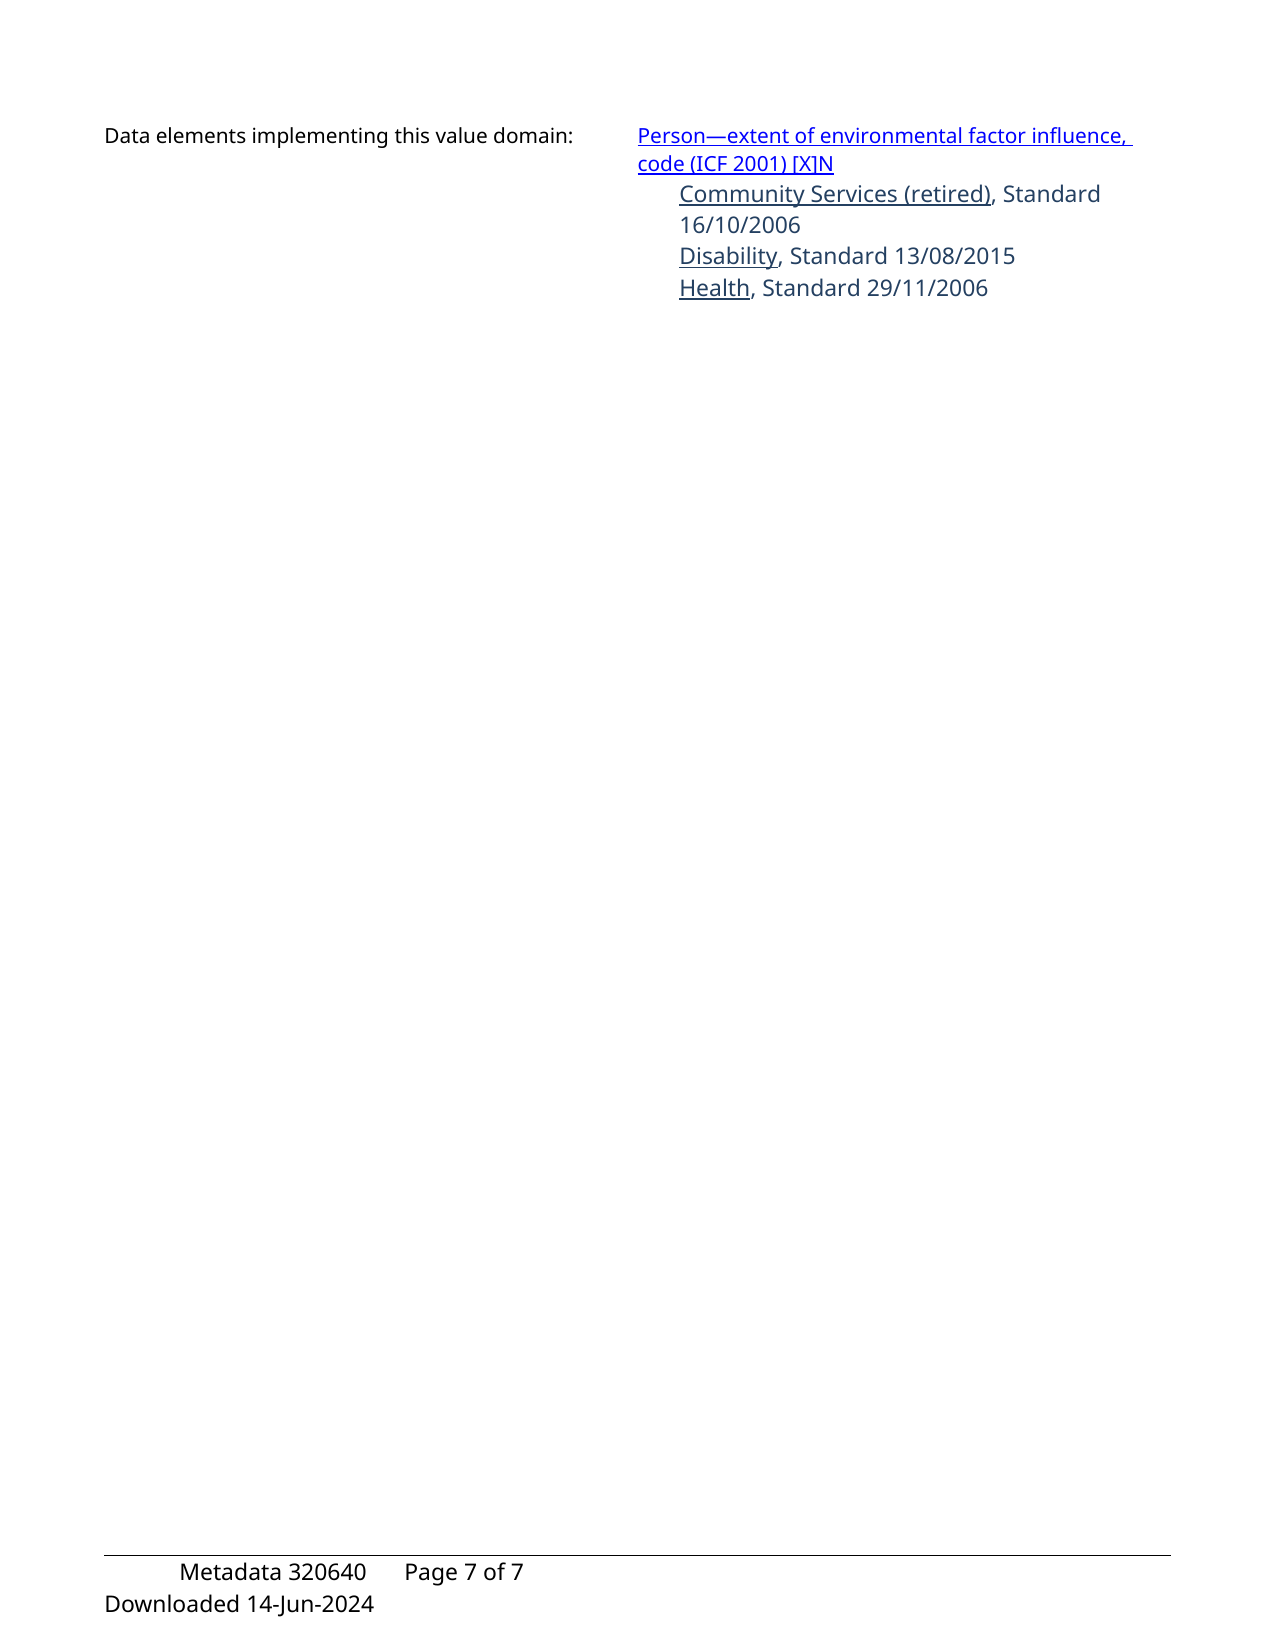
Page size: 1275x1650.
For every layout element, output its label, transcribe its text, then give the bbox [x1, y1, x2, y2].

table_cell Person—extent of environmental factor influence, code (ICF 2001) [X]N Community Services (retired), Standard 16/10/2006 Disability, Standard 13/08/2015 Health, Standard 29/11/2006 [626, 110, 1159, 370]
table_cell Data elements implementing this value domain: [93, 110, 626, 370]
